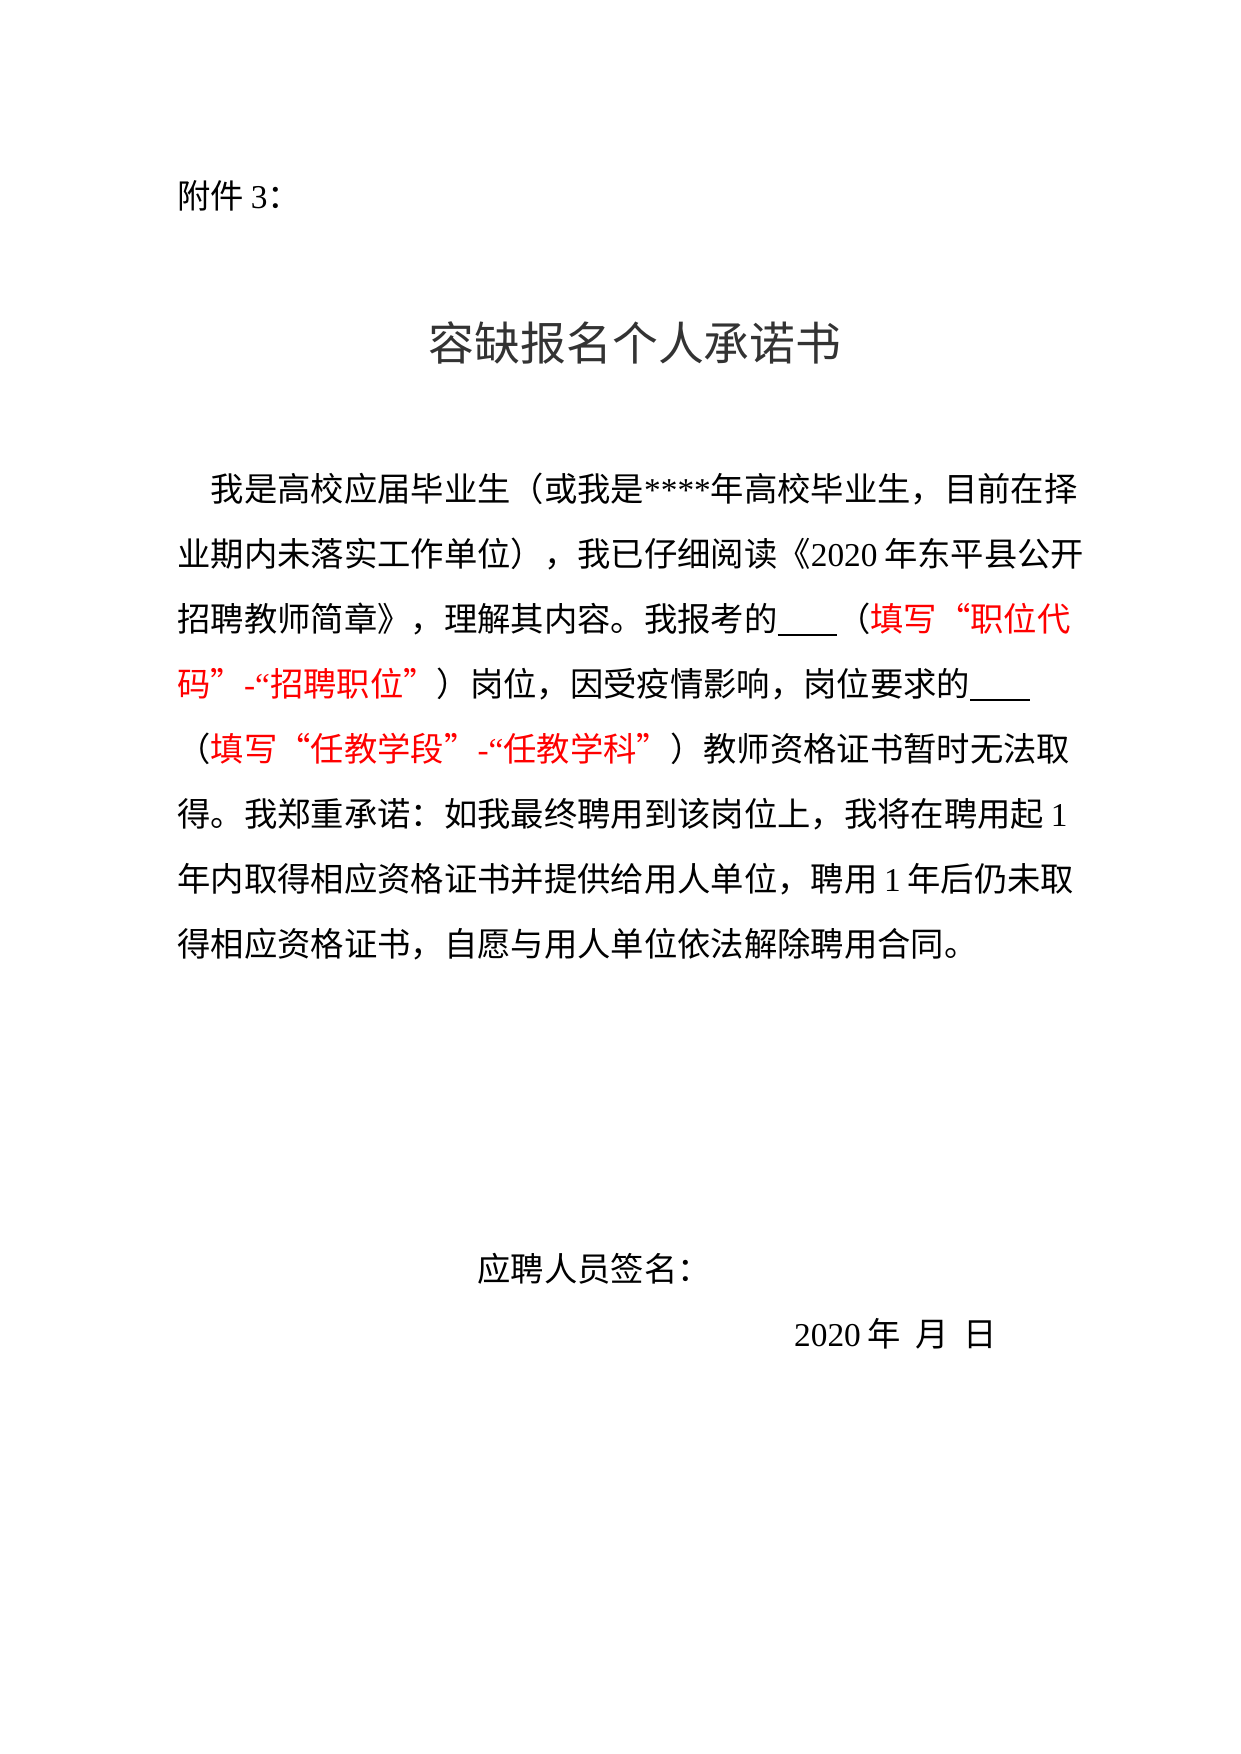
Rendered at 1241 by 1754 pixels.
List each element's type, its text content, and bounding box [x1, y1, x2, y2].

text 我是高校应届毕业生（或我是****年高校毕业生，目前在择业期内未落实工作单位），我已仔细阅读《2020年东平县公开招聘教师简章》，理解其内容。我报考的 （填写“职位代码”-“招聘职位”）岗位，因受疫情影响，岗位要求的 （填写“任教学段”-“任教学科”）教师资格证书暂时无法取得。我郑重承诺：如我最终聘用到该岗位上，我将在聘用起1年内取得相应资格证书并提供给用人单位，聘用1年后仍未取得相应资格证书，自愿与用人单位依法解除聘用合同。 [177, 454, 1092, 974]
text 2020年 月 日 [177, 1299, 1092, 1364]
text 应聘人员签名： [177, 1234, 1092, 1299]
text 附件3： [177, 162, 1092, 227]
text 容缺报名个人承诺书 [177, 292, 1092, 389]
